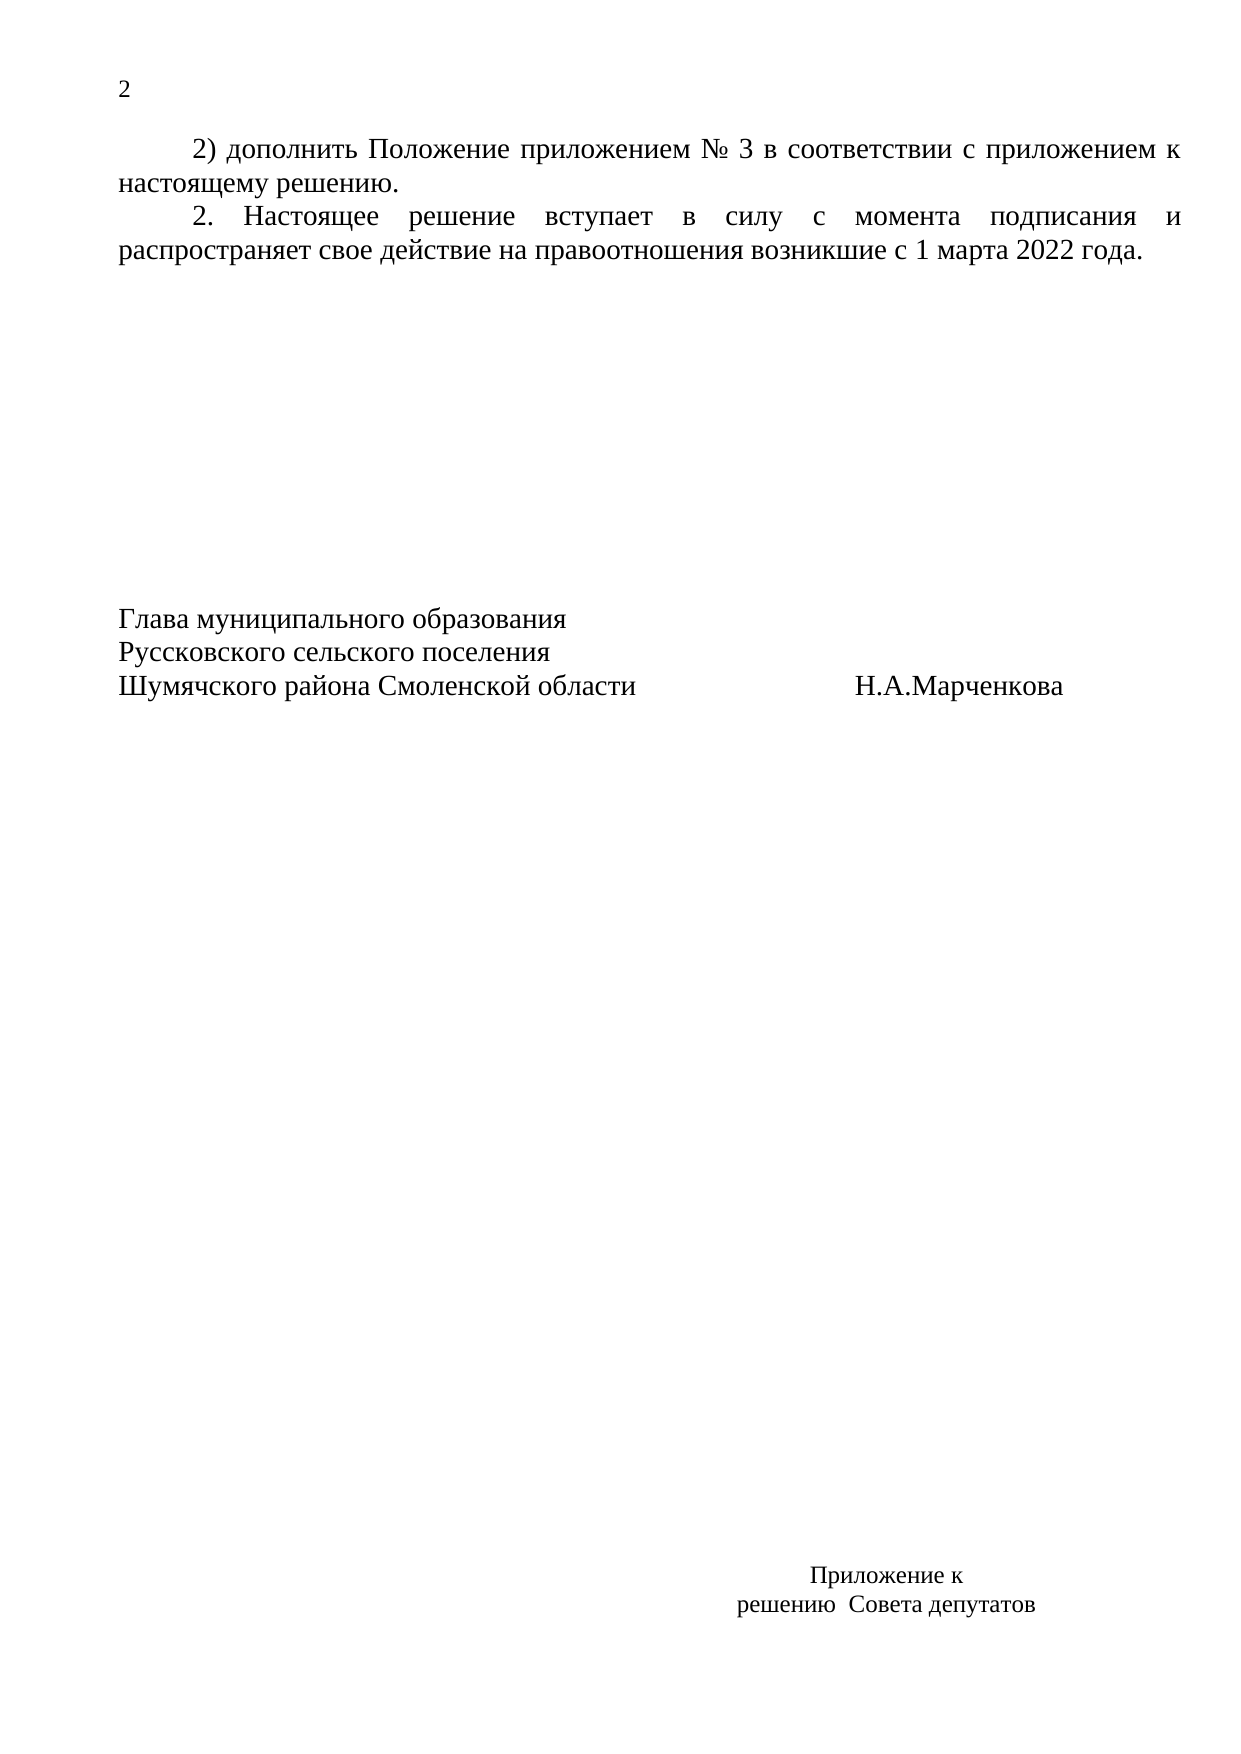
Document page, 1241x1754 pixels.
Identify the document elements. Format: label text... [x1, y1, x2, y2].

text Глава муниципального образования [118, 601, 1182, 634]
text Шумячского района Смоленской области Н.А.Марченкова [118, 668, 1182, 701]
text Приложение к [591, 1560, 1182, 1589]
text 2) дополнить Положение приложением № 3 в соответствии с приложением к настоящему решению. [118, 131, 1182, 198]
text 2. Настоящее решение вступает в силу с момента подписания и распространяет свое действие на правоотношения возникшие с 1 марта 2022 года. [118, 198, 1182, 265]
text Руссковского сельского поселения [118, 634, 1182, 668]
text решению Совета депутатов [591, 1589, 1182, 1618]
